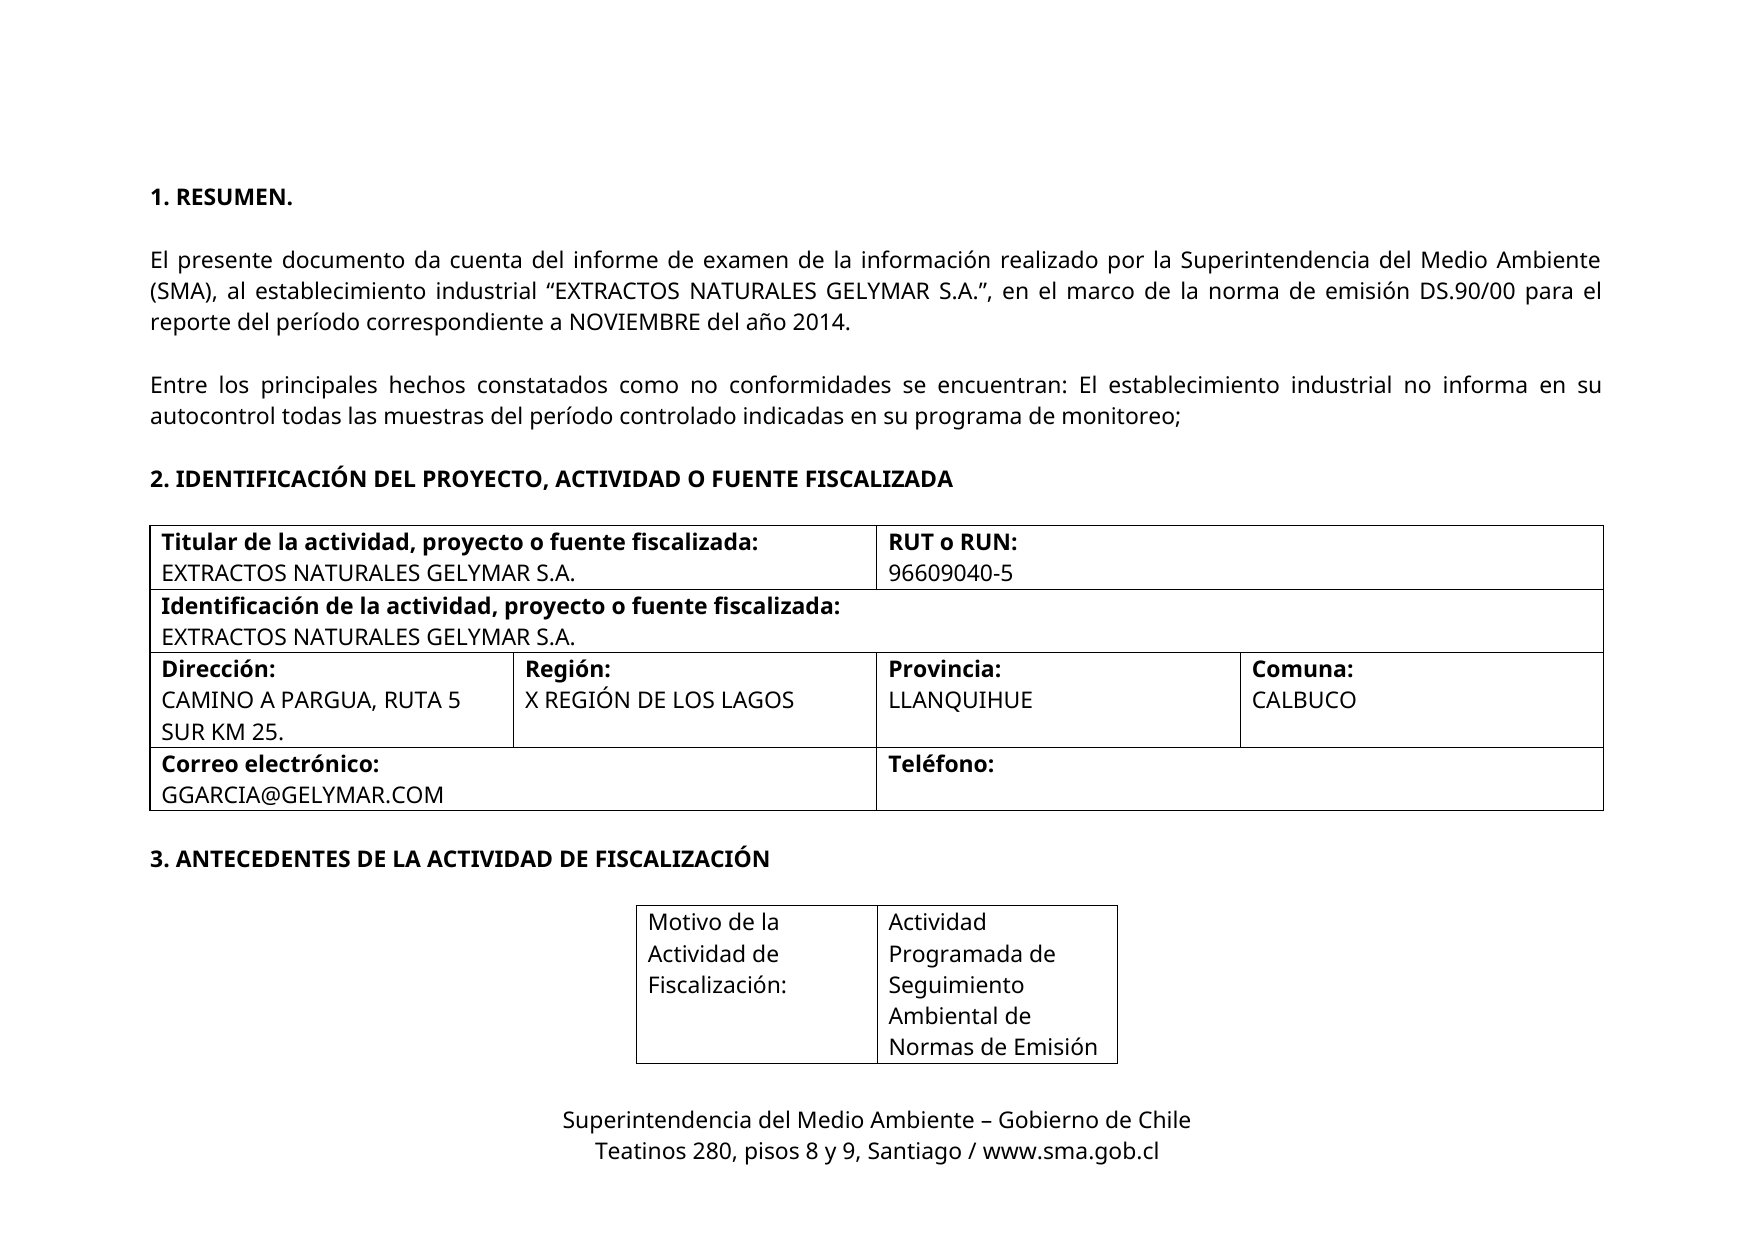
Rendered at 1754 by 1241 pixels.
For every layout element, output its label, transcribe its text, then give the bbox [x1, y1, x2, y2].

table_cell Región: X REGIÓN DE LOS LAGOS [514, 653, 876, 747]
text 3. ANTECEDENTES DE LA ACTIVIDAD DE FISCALIZACIÓN [150, 811, 1604, 874]
text 1. RESUMEN. [150, 150, 1604, 212]
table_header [637, 906, 877, 1062]
table_cell Provincia: LLANQUIHUE [877, 653, 1240, 747]
table_cell Comuna: CALBUCO [1241, 653, 1603, 747]
table_cell Identificación de la actividad, proyecto o fuente fiscalizada: EXTRACTOS NATURALES GELYMAR S.A. [151, 590, 1603, 652]
text Entre los principales hechos constatados como no conformidades se encuentran: El establecimiento industrial no informa en su autocontrol todas las muestras del período controlado indicadas en su programa de monitoreo; [150, 337, 1604, 431]
table_cell Dirección: CAMINO A PARGUA, RUTA 5 SUR KM 25. [151, 653, 513, 747]
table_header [878, 906, 1117, 1062]
text El presente documento da cuenta del informe de examen de la información realizado por la Superintendencia del Medio Ambiente (SMA), al establecimiento industrial “EXTRACTOS NATURALES GELYMAR S.A.”, en el marco de la norma de emisión DS.90/00 para el reporte del período correspondiente a NOVIEMBRE del año 2014. [150, 212, 1604, 337]
text 2. IDENTIFICACIÓN DEL PROYECTO, ACTIVIDAD O FUENTE FISCALIZADA [150, 431, 1604, 494]
table_cell Teléfono: [877, 748, 1603, 810]
table_header Titular de la actividad, proyecto o fuente fiscalizada: EXTRACTOS NATURALES GELYMAR S.A. [151, 526, 876, 588]
table_header RUT o RUN: 96609040-5 [877, 526, 1603, 588]
table_cell Correo electrónico: GGARCIA@GELYMAR.COM [151, 748, 876, 810]
